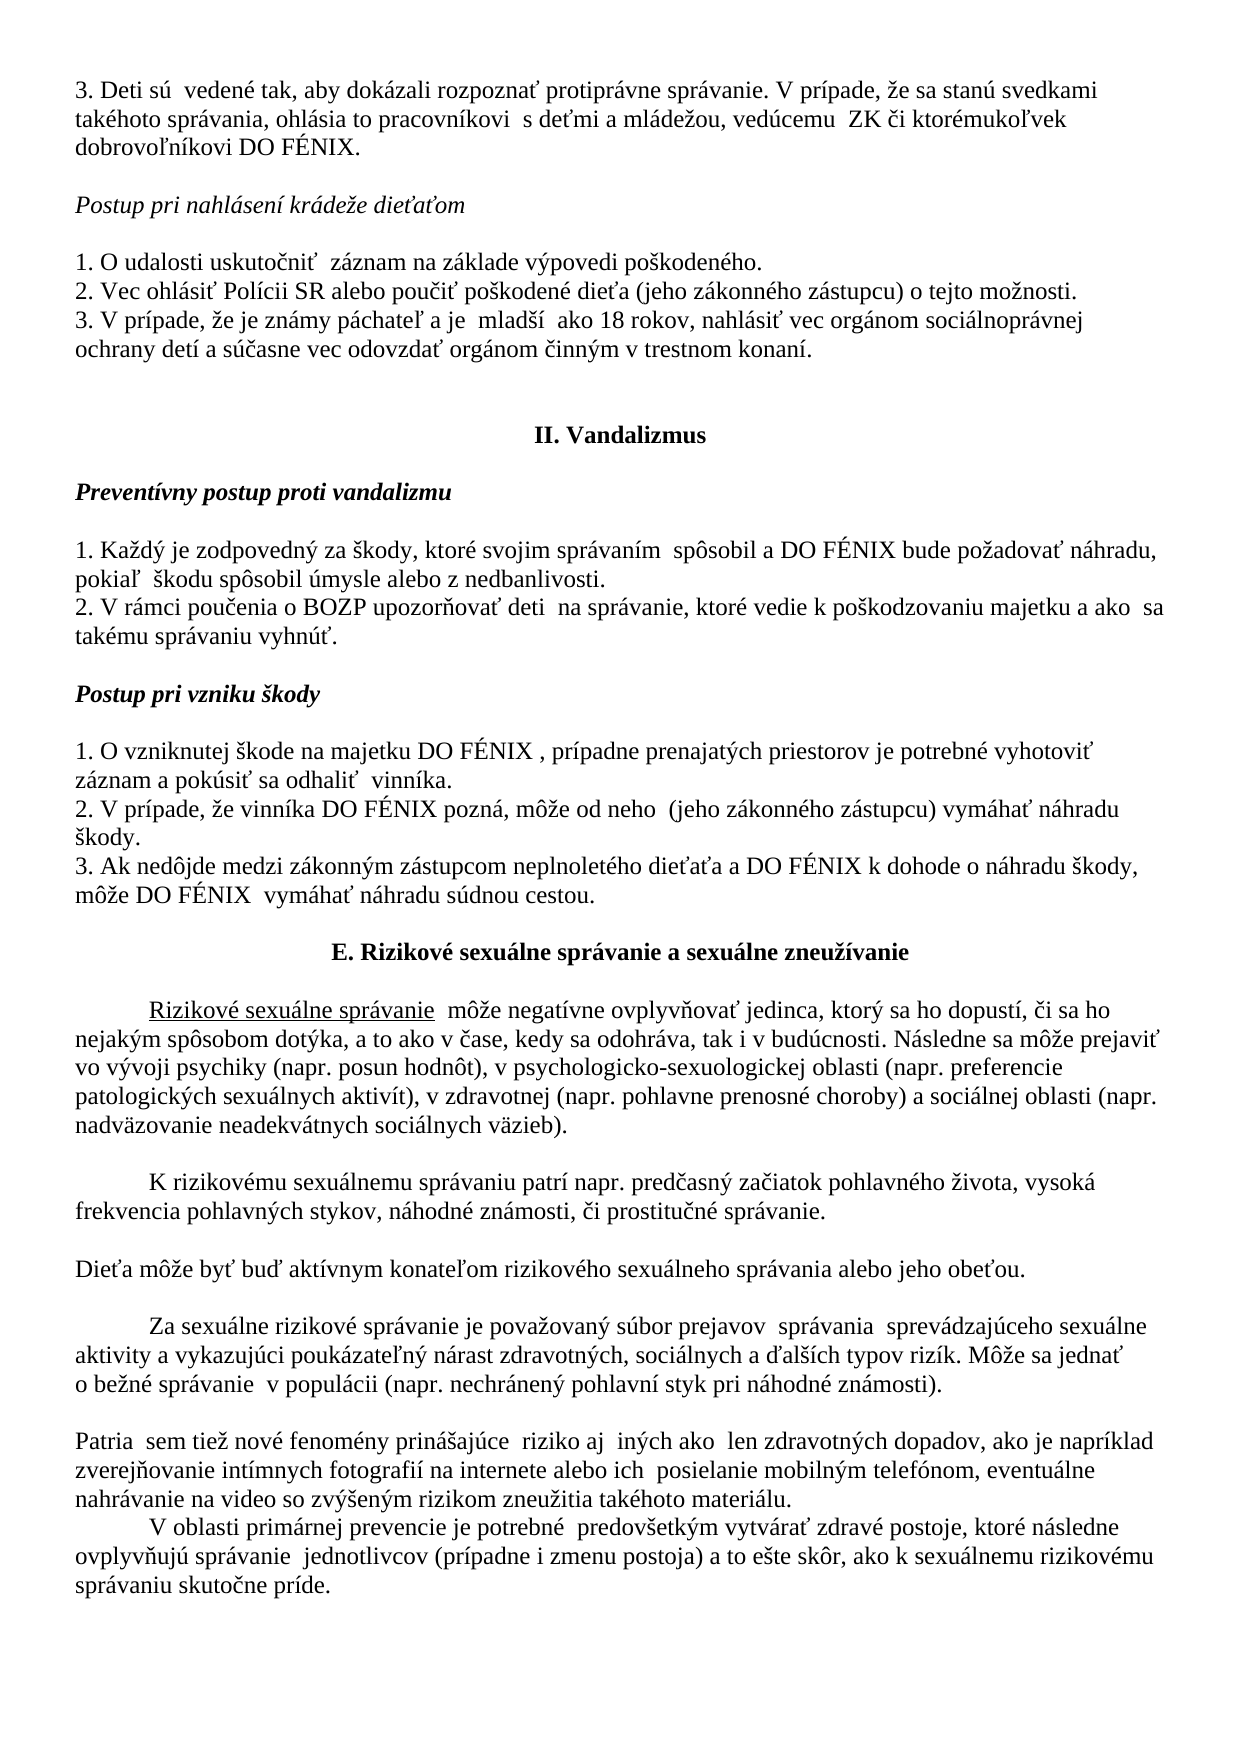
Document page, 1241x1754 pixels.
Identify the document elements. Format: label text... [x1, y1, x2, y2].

text Postup pri nahlásení krádeže dieťaťom [75, 190, 1165, 219]
text Patria sem tiež nové fenomény prinášajúce riziko aj iných ako len zdravotných dopadov, ako je napríklad zverejňovanie intímnych fotografií na internete alebo ich posielanie mobilným telefónom, eventuálne nahrávanie na video so zvýšeným rizikom zneužitia takéhoto materiálu. [75, 1426, 1165, 1512]
text 1. O udalosti uskutočniť záznam na základe výpovedi poškodeného. [75, 247, 1165, 276]
text K rizikovému sexuálnemu správaniu patrí napr. predčasný začiatok pohlavného života, vysoká frekvencia pohlavných stykov, náhodné známosti, či prostitučné správanie. [75, 1167, 1165, 1225]
text 3. V prípade, že je známy páchateľ a je mladší ako 18 rokov, nahlásiť vec orgánom sociálnoprávnej ochrany detí a súčasne vec odovzdať orgánom činným v trestnom konaní. [75, 305, 1165, 362]
text 2. Vec ohlásiť Polícii SR alebo poučiť poškodené dieťa (jeho zákonného zástupcu) o tejto možnosti. [75, 276, 1165, 305]
text 2. V rámci poučenia o BOZP upozorňovať deti na správanie, ktoré vedie k poškodzovaniu majetku a ako sa takému správaniu vyhnúť. [75, 592, 1165, 650]
text V oblasti primárnej prevencie je potrebné predovšetkým vytvárať zdravé postoje, ktoré následne ovplyvňujú správanie jednotlivcov (prípadne i zmenu postoja) a to ešte skôr, ako k sexuálnemu rizikovému správaniu skutočne príde. [75, 1512, 1165, 1599]
text 3. Ak nedôjde medzi zákonným zástupcom neplnoletého dieťaťa a DO FÉNIX k dohode o náhradu škody, môže DO FÉNIX vymáhať náhradu súdnou cestou. [75, 851, 1165, 909]
text E. Rizikové sexuálne správanie a sexuálne zneužívanie [75, 937, 1165, 966]
text Za sexuálne rizikové správanie je považovaný súbor prejavov správania sprevádzajúceho sexuálne aktivity a vykazujúci poukázateľný nárast zdravotných, sociálnych a ďalších typov rizík. Môže sa jednať o bežné správanie v populácii (napr. nechránený pohlavní styk pri náhodné známosti). [75, 1311, 1165, 1397]
text Rizikové sexuálne správanie môže negatívne ovplyvňovať jedinca, ktorý sa ho dopustí, či sa ho nejakým spôsobom dotýka, a to ako v čase, kedy sa odohráva, tak i v budúcnosti. Následne sa môže prejaviť vo vývoji psychiky (napr. posun hodnôt), v psychologicko-sexuologickej oblasti (napr. preferencie patologických sexuálnych aktivít), v zdravotnej (napr. pohlavne prenosné choroby) a sociálnej oblasti (napr. nadväzovanie neadekvátnych sociálnych väzieb). [75, 995, 1165, 1139]
text 1. O vzniknutej škode na majetku DO FÉNIX , prípadne prenajatých priestorov je potrebné vyhotoviť záznam a pokúsiť sa odhaliť vinníka. [75, 736, 1165, 794]
text Postup pri vzniku škody [75, 679, 1165, 707]
text Dieťa môže byť buď aktívnym konateľom rizikového sexuálneho správania alebo jeho obeťou. [75, 1254, 1165, 1282]
text Preventívny postup proti vandalizmu [75, 477, 1165, 506]
text 2. V prípade, že vinníka DO FÉNIX pozná, môže od neho (jeho zákonného zástupcu) vymáhať náhradu škody. [75, 794, 1165, 851]
text 1. Každý je zodpovedný za škody, ktoré svojim správaním spôsobil a DO FÉNIX bude požadovať náhradu, pokiaľ škodu spôsobil úmysle alebo z nedbanlivosti. [75, 535, 1165, 592]
text II. Vandalizmus [75, 420, 1165, 449]
text 3. Deti sú vedené tak, aby dokázali rozpoznať protiprávne správanie. V prípade, že sa stanú svedkami takéhoto správania, ohlásia to pracovníkovi s deťmi a mládežou, vedúcemu ZK či ktorémukoľvek dobrovoľníkovi DO FÉNIX. [75, 75, 1165, 161]
